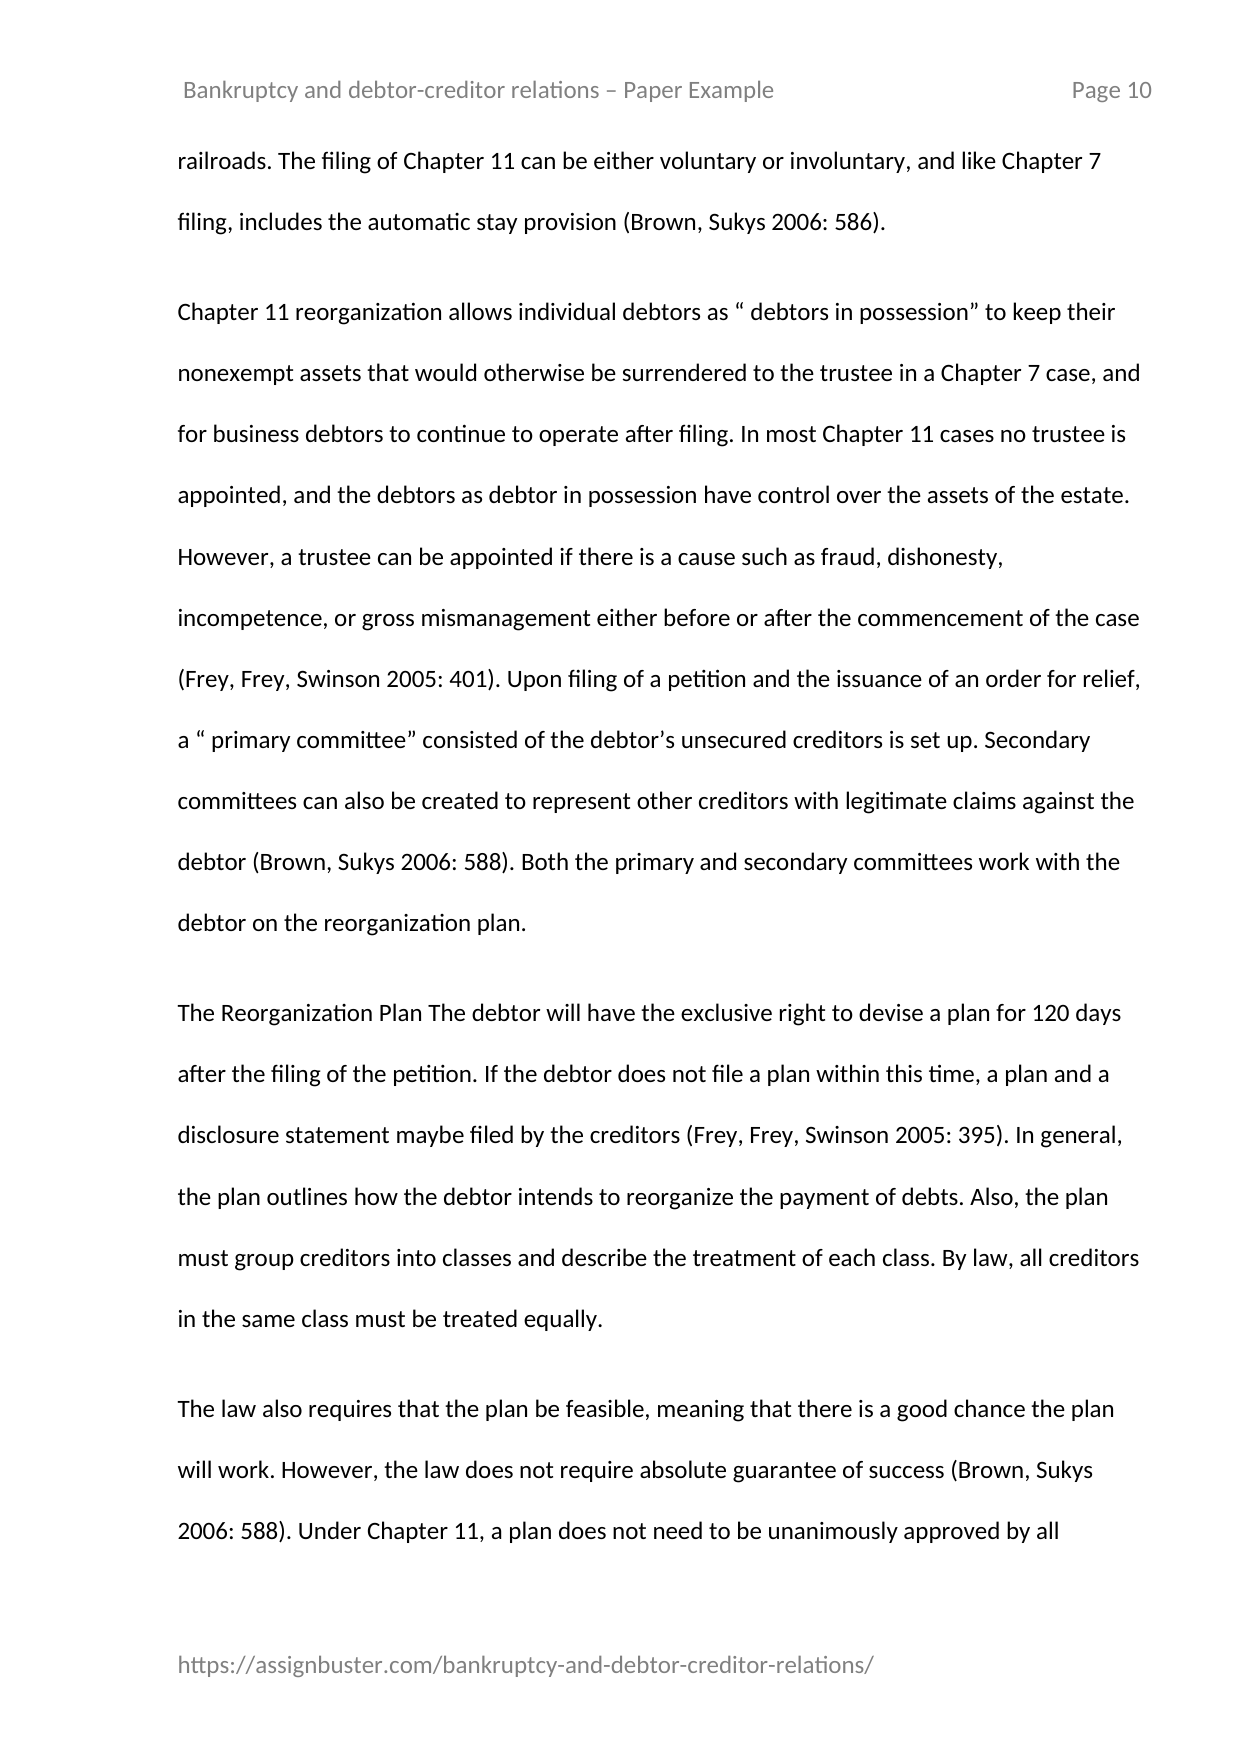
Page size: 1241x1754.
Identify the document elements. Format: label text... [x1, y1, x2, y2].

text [177, 1393, 1152, 1546]
text The Reorganization Plan The debtor will have the exclusive right to devise a plan for 120 days after the filing of the petition. If the debtor does not file a plan within this time, a plan and a disclosure statement maybe filed by the creditors (Frey, Frey, Swinson 2005: 395). In general, the plan outlines how the debtor intends to reorganize the payment of debts. Also, the plan must group creditors into classes and describe the treatment of each class. By law, all creditors in the same class must be treated equally. [177, 997, 1152, 1333]
text Chapter 11 reorganization allows individual debtors as “ debtors in possession” to keep their nonexempt assets that would otherwise be surrendered to the trustee in a Chapter 7 case, and for business debtors to continue to operate after filing. In most Chapter 11 cases no trustee is appointed, and the debtors as debtor in possession have control over the assets of the estate. However, a trustee can be appointed if there is a cause such as fraud, dishonesty, incompetence, or gross mismanagement either before or after the commencement of the case (Frey, Frey, Swinson 2005: 401). Upon filing of a petition and the issuance of an order for relief, a “ primary committee” consisted of the debtor’s unsecured creditors is set up. Secondary committees can also be created to represent other creditors with legitimate claims against the debtor (Brown, Sukys 2006: 588). Both the primary and secondary committees work with the debtor on the reorganization plan. [177, 297, 1152, 937]
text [177, 145, 1152, 237]
